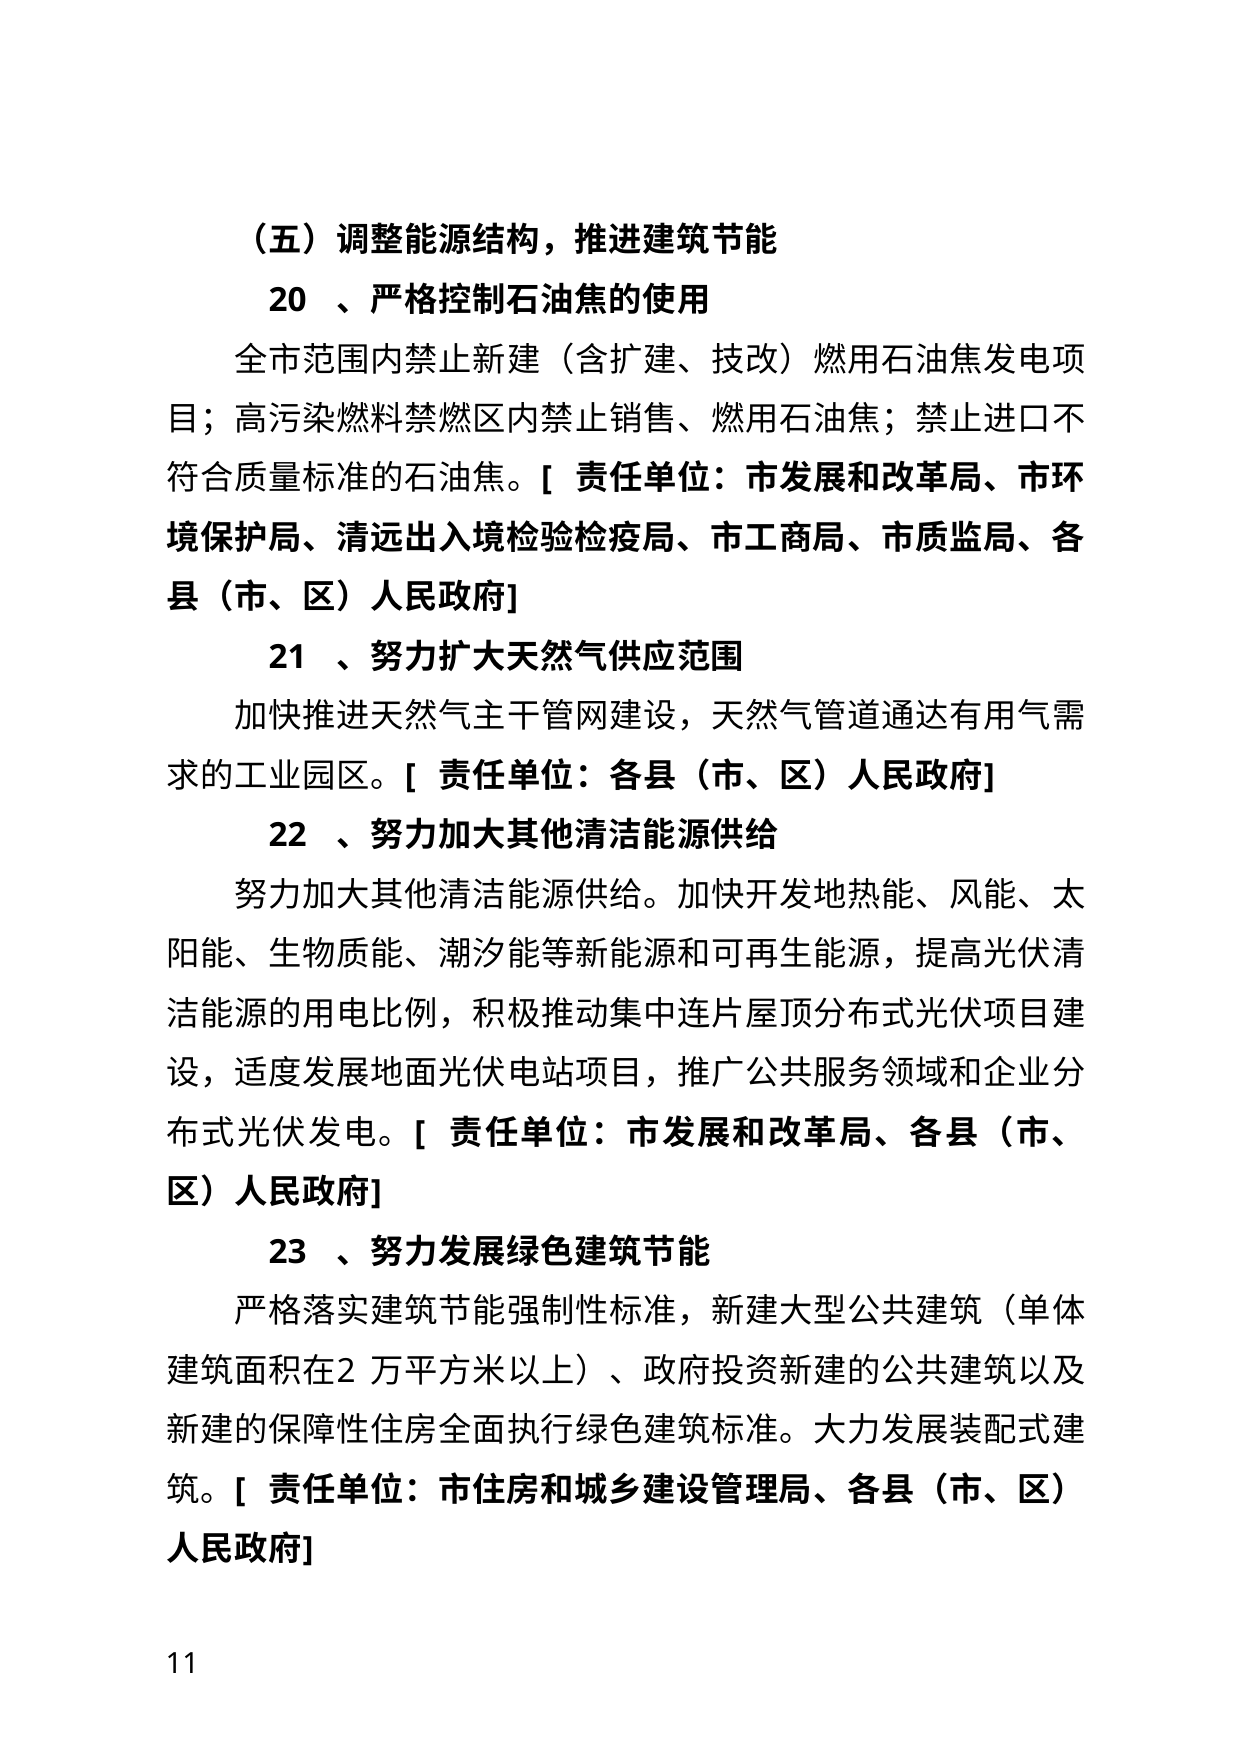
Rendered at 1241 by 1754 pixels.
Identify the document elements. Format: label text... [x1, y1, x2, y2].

text 全市范围内禁止新建（含扩建、技改）燃用石油焦发电项目；高污染燃料禁燃区内禁止销售、燃用石油焦；禁止进口不符合质量标准的石油焦。[责任单位：市发展和改革局、市环境保护局、清远出入境检验检疫局、市工商局、市质监局、各县（市、区）人民政府] [166, 327, 1086, 624]
text 21、努力扩大天然气供应范围 [166, 624, 1086, 683]
text 23、努力发展绿色建筑节能 [166, 1219, 1086, 1278]
text 加快推进天然气主干管网建设，天然气管道通达有用气需求的工业园区。[责任单位：各县（市、区）人民政府] [166, 683, 1086, 802]
text （五）调整能源结构，推进建筑节能 [166, 208, 1086, 267]
text 努力加大其他清洁能源供给。加快开发地热能、风能、太阳能、生物质能、潮汐能等新能源和可再生能源，提高光伏清洁能源的用电比例，积极推动集中连片屋顶分布式光伏项目建设，适度发展地面光伏电站项目，推广公共服务领域和企业分布式光伏发电。[责任单位：市发展和改革局、各县（市、区）人民政府] [166, 862, 1086, 1219]
text 20、严格控制石油焦的使用 [166, 267, 1086, 327]
text 严格落实建筑节能强制性标准，新建大型公共建筑（单体建筑面积在2万平方米以上）、政府投资新建的公共建筑以及新建的保障性住房全面执行绿色建筑标准。大力发展装配式建筑。[责任单位：市住房和城乡建设管理局、各县（市、区）人民政府] [166, 1278, 1086, 1576]
text 22、努力加大其他清洁能源供给 [166, 802, 1086, 862]
